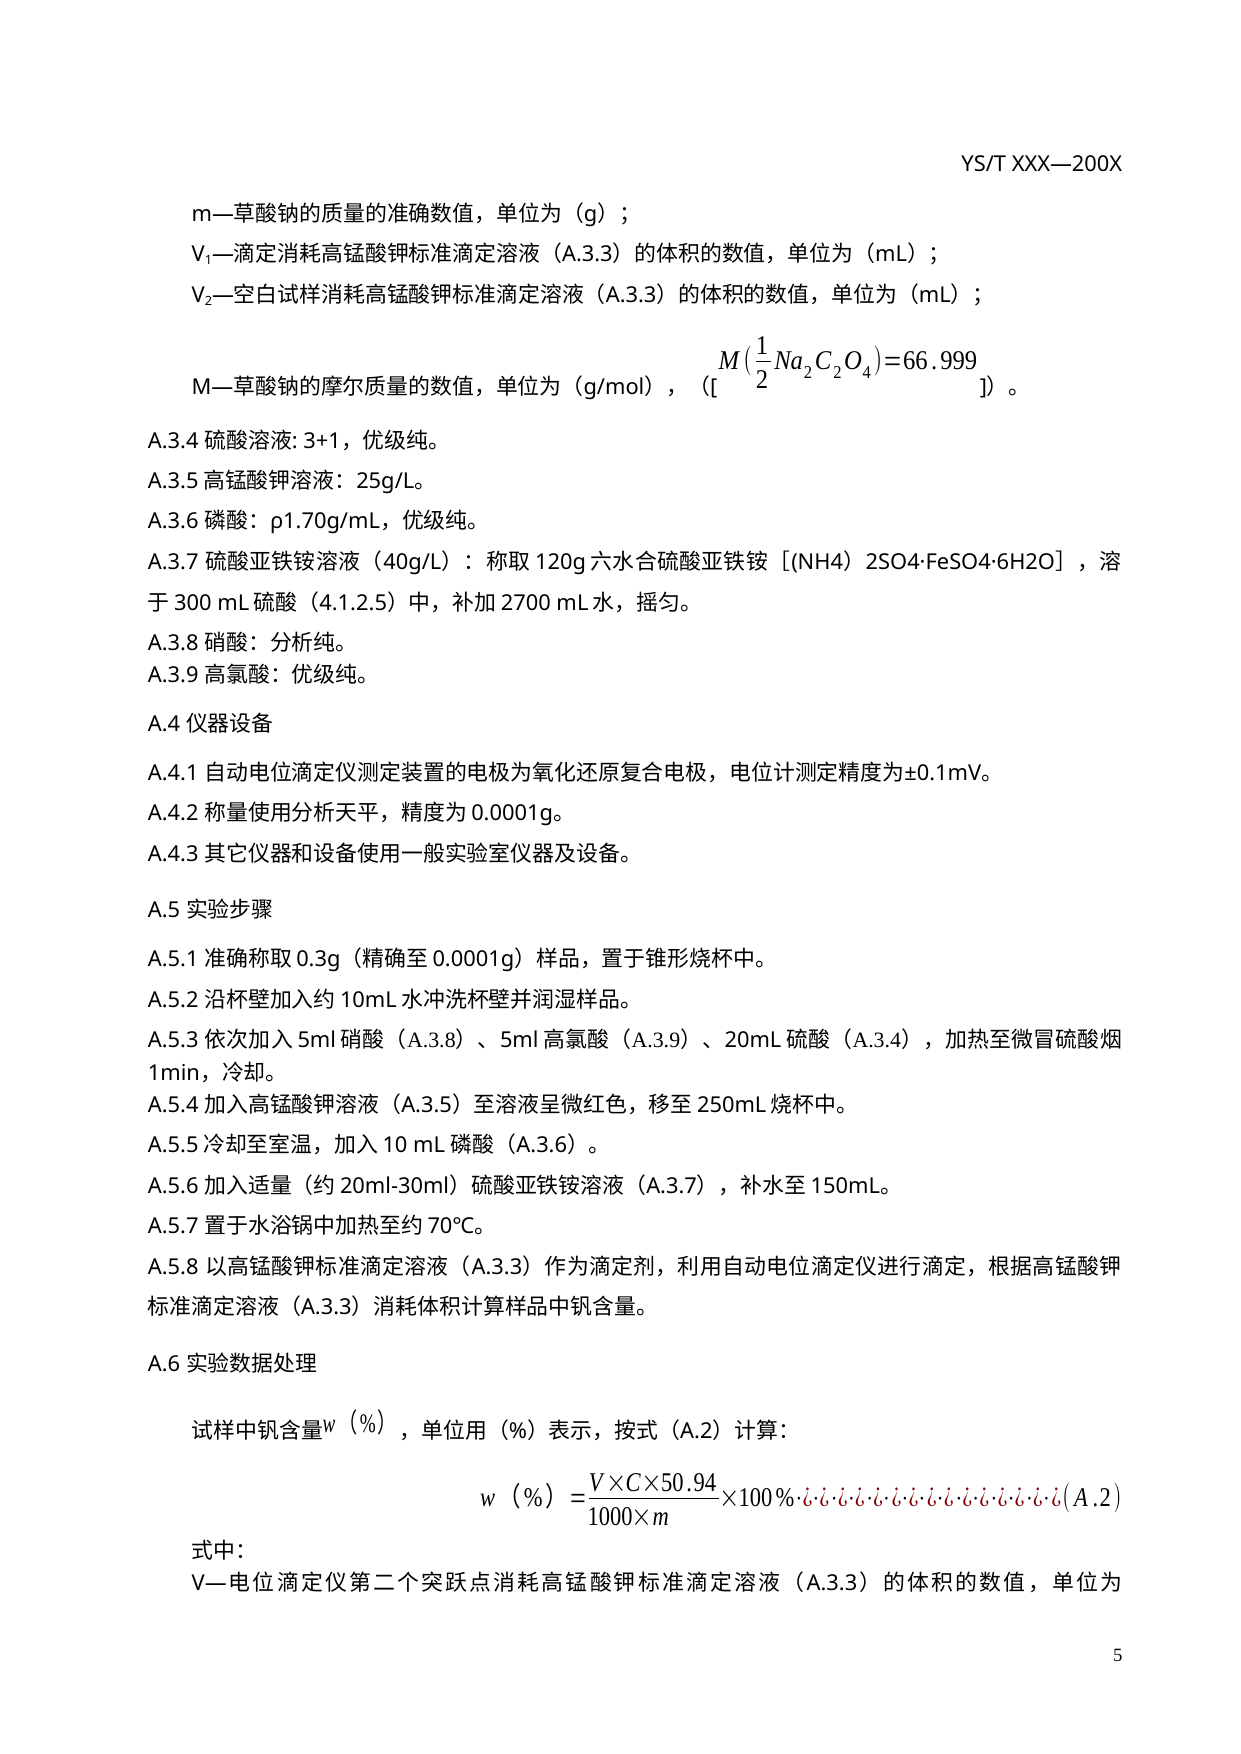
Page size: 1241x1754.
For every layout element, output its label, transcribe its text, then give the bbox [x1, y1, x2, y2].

text 试样中钒含量，单位用（%）表示，按式（A.2）计算： [148, 1394, 1122, 1459]
list A.5.5冷却至室温，加入10 mL 磷酸（A.3.6）。 [148, 1127, 1122, 1159]
list A.5.6 加入适量（约20ml-30ml）硫酸亚铁铵溶液（A.3.7），补水至150mL。 [148, 1167, 1122, 1200]
text V1—滴定消耗高锰酸钾标准滴定溶液（A.3.3）的体积的数值，单位为（mL）； [148, 236, 1122, 268]
list A.3.6 磷酸：ρ1.70g/mL，优级纯。 [148, 503, 1122, 536]
text A.4.1 自动电位滴定仪测定装置的电极为氧化还原复合电极，电位计测定精度为±0.1mV。 [148, 754, 1122, 787]
list A.4.2 称量使用分析天平，精度为0.0001g。 [148, 795, 1122, 827]
text A.3.8 硝酸：分析纯。 [148, 624, 1122, 657]
list A.5 实验步骤 [148, 892, 1122, 924]
list A.5.1 准确称取0.3g（精确至0.0001g）样品，置于锥形烧杯中。 [148, 941, 1122, 973]
list A.4.3 其它仪器和设备使用一般实验室仪器及设备。 [148, 835, 1122, 868]
text m—草酸钠的质量的准确数值，单位为（g）； [148, 196, 1122, 228]
text A.5.3 依次加入5ml硝酸（A.3.8）、5ml高氯酸（A.3.9）、20mL硫酸（A.3.4），加热至微冒硫酸烟1min，冷却。 [148, 1022, 1122, 1087]
text V2—空白试样消耗高锰酸钾标准滴定溶液（A.3.3）的体积的数值，单位为（mL）； [148, 276, 1122, 309]
text 式中： [148, 1532, 1122, 1565]
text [148, 1565, 1122, 1597]
list A.5.2 沿杯壁加入约10mL水冲洗杯壁并润湿样品。 [148, 981, 1122, 1014]
text A.5.8 以高锰酸钾标准滴定溶液（A.3.3）作为滴定剂，利用自动电位滴定仪进行滴定，根据高锰酸钾标准滴定溶液（A.3.3）消耗体积计算样品中钒含量。 [148, 1248, 1122, 1321]
text A.3.9 高氯酸：优级纯。 [148, 657, 1122, 689]
text A.5.4 加入高锰酸钾溶液（A.3.5）至溶液呈微红色，移至250mL烧杯中。 [148, 1087, 1122, 1119]
list A.6 实验数据处理 [148, 1346, 1122, 1378]
list A.3.5高锰酸钾溶液：25g/L。 [148, 463, 1122, 495]
text M—草酸钠的摩尔质量的数值，单位为（g/mol），（[]）。 [148, 317, 1122, 414]
text A.5.7 置于水浴锅中加热至约70℃。 [148, 1208, 1122, 1240]
list A.3.7 硫酸亚铁铵溶液（40g/L）：称取120g六水合硫酸亚铁铵［(NH4）2SO4·FeSO4·6H2O］，溶于300 mL硫酸（4.1.2.5）中，补加2700 mL水，摇匀。 [148, 543, 1122, 617]
list A.3.4 硫酸溶液: 3+1，优级纯。 [148, 422, 1122, 455]
list A.4 仪器设备 [148, 706, 1122, 738]
